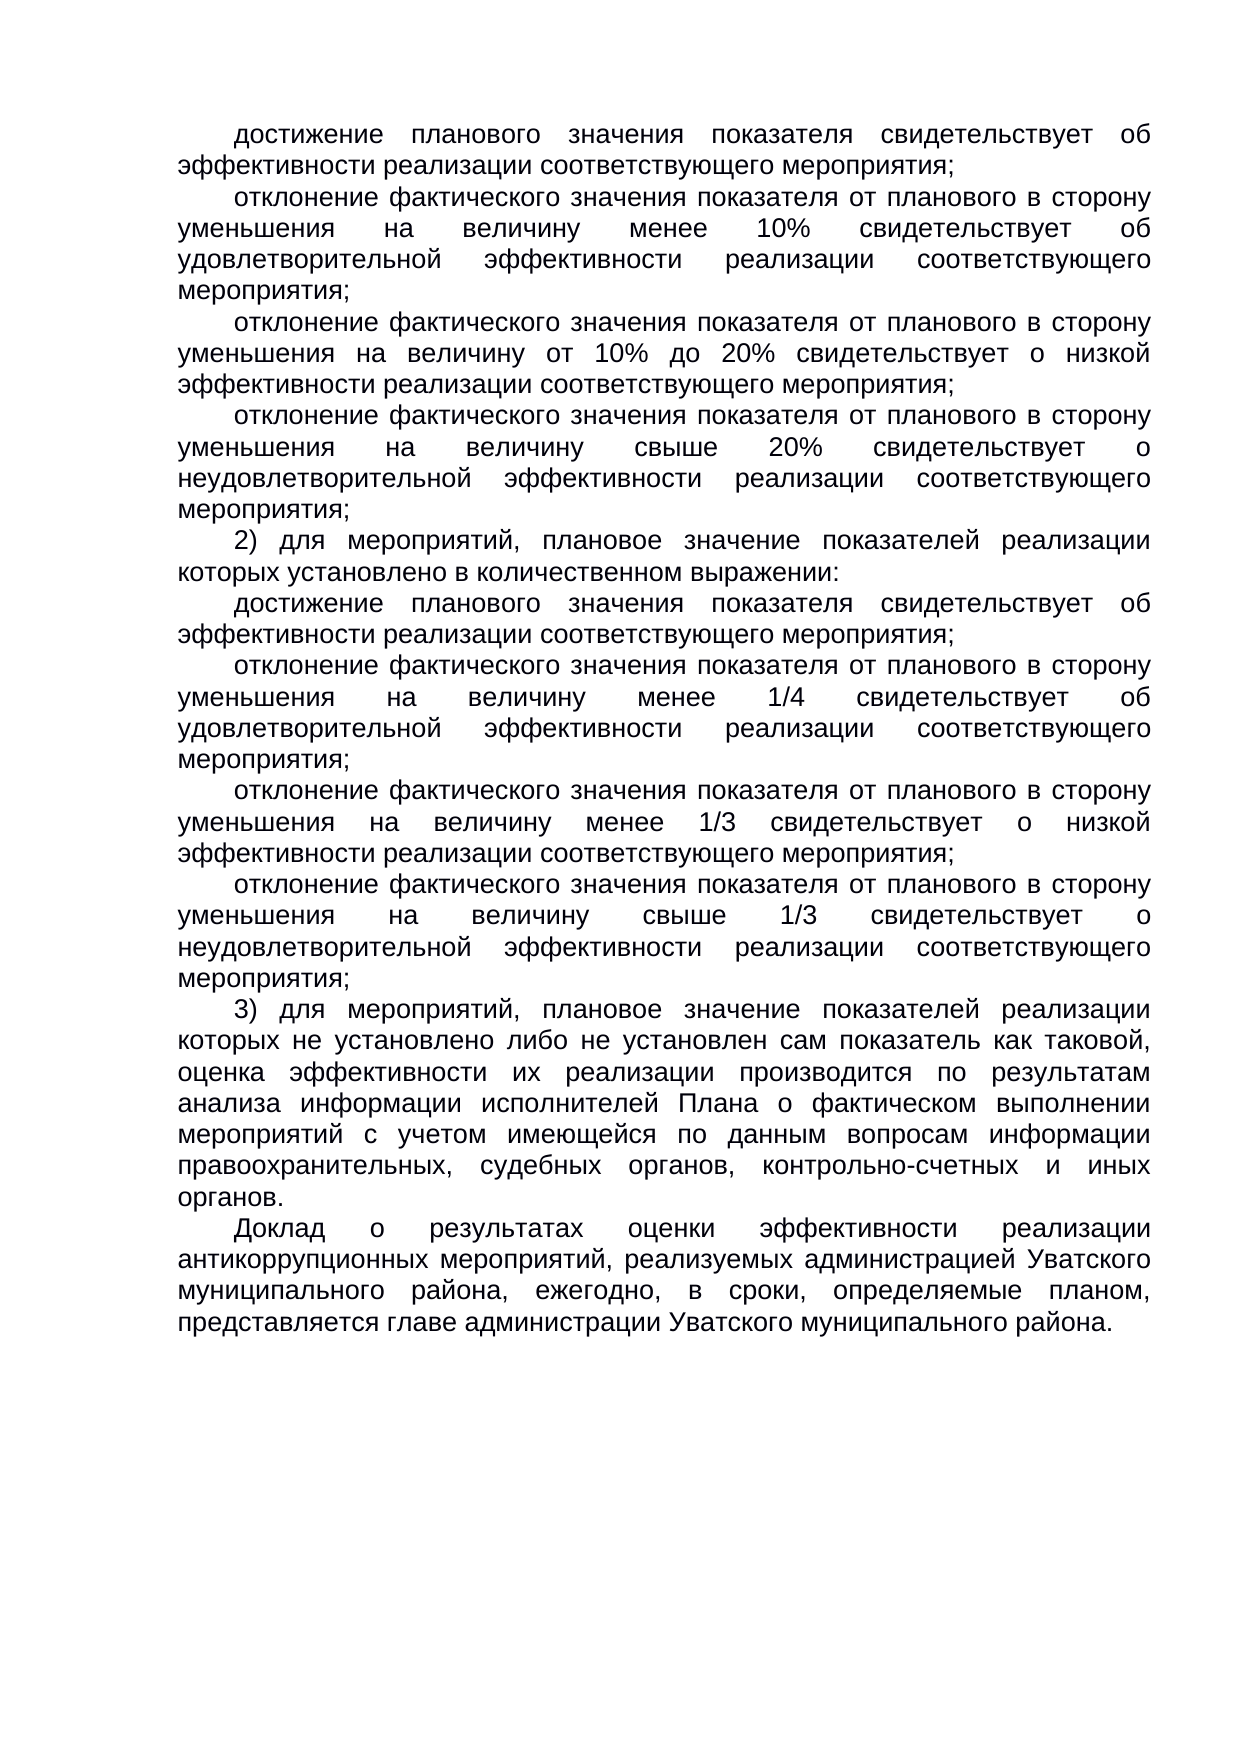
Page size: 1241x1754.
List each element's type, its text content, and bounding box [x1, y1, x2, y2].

text отклонение фактического значения показателя от планового в сторону уменьшения на величину свыше 20% свидетельствует о неудовлетворительной эффективности реализации соответствующего мероприятия; [177, 399, 1152, 524]
text отклонение фактического значения показателя от планового в сторону уменьшения на величину от 10% до 20% свидетельствует о низкой эффективности реализации соответствующего мероприятия; [177, 306, 1152, 399]
text отклонение фактического значения показателя от планового в сторону уменьшения на величину менее 1/3 свидетельствует о низкой эффективности реализации соответствующего мероприятия; [177, 774, 1152, 868]
text 2) для мероприятий, плановое значение показателей реализации которых установлено в количественном выражении: [177, 524, 1152, 587]
text отклонение фактического значения показателя от планового в сторону уменьшения на величину свыше 1/3 свидетельствует о неудовлетворительной эффективности реализации соответствующего мероприятия; [177, 868, 1152, 993]
text 3) для мероприятий, плановое значение показателей реализации которых не установлено либо не установлен сам показатель как таковой, оценка эффективности их реализации производится по результатам анализа информации исполнителей Плана о фактическом выполнении мероприятий с учетом имеющейся по данным вопросам информации правоохранительных, судебных органов, контрольно-счетных и иных органов. [177, 993, 1152, 1212]
text отклонение фактического значения показателя от планового в сторону уменьшения на величину менее 10% свидетельствует об удовлетворительной эффективности реализации соответствующего мероприятия; [177, 181, 1152, 306]
text отклонение фактического значения показателя от планового в сторону уменьшения на величину менее 1/4 свидетельствует об удовлетворительной эффективности реализации соответствующего мероприятия; [177, 649, 1152, 774]
text достижение планового значения показателя свидетельствует об эффективности реализации соответствующего мероприятия; [177, 587, 1152, 649]
text достижение планового значения показателя свидетельствует об эффективности реализации соответствующего мероприятия; [177, 118, 1152, 181]
text Доклад о результатах оценки эффективности реализации антикоррупционных мероприятий, реализуемых администрацией Уватского муниципального района, ежегодно, в сроки, определяемые планом, представляется главе администрации Уватского муниципального района. [177, 1212, 1152, 1337]
